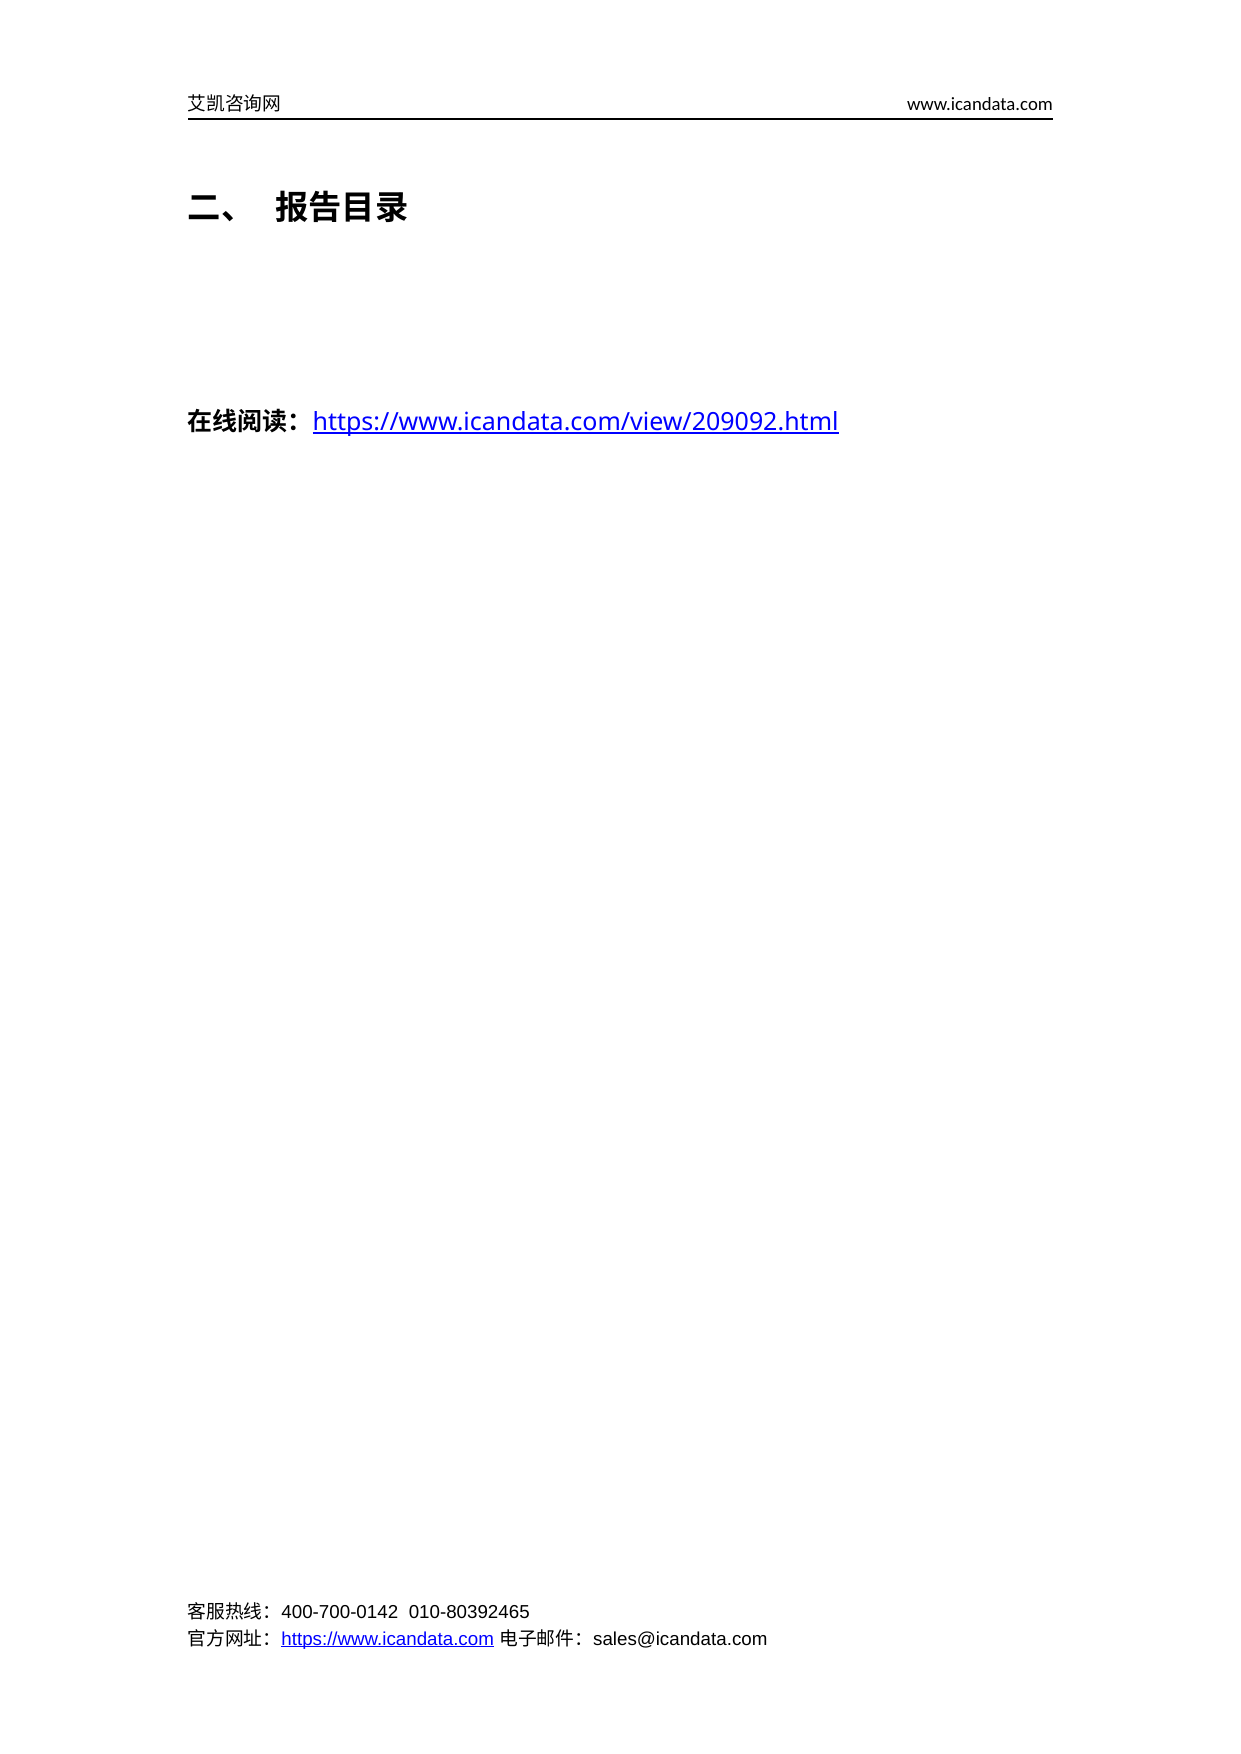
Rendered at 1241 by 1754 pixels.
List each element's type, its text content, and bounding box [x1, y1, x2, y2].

subtitle 报告目录 [187, 172, 1053, 237]
text 在线阅读：https://www.icandata.com/view/209092.html [187, 387, 1053, 452]
